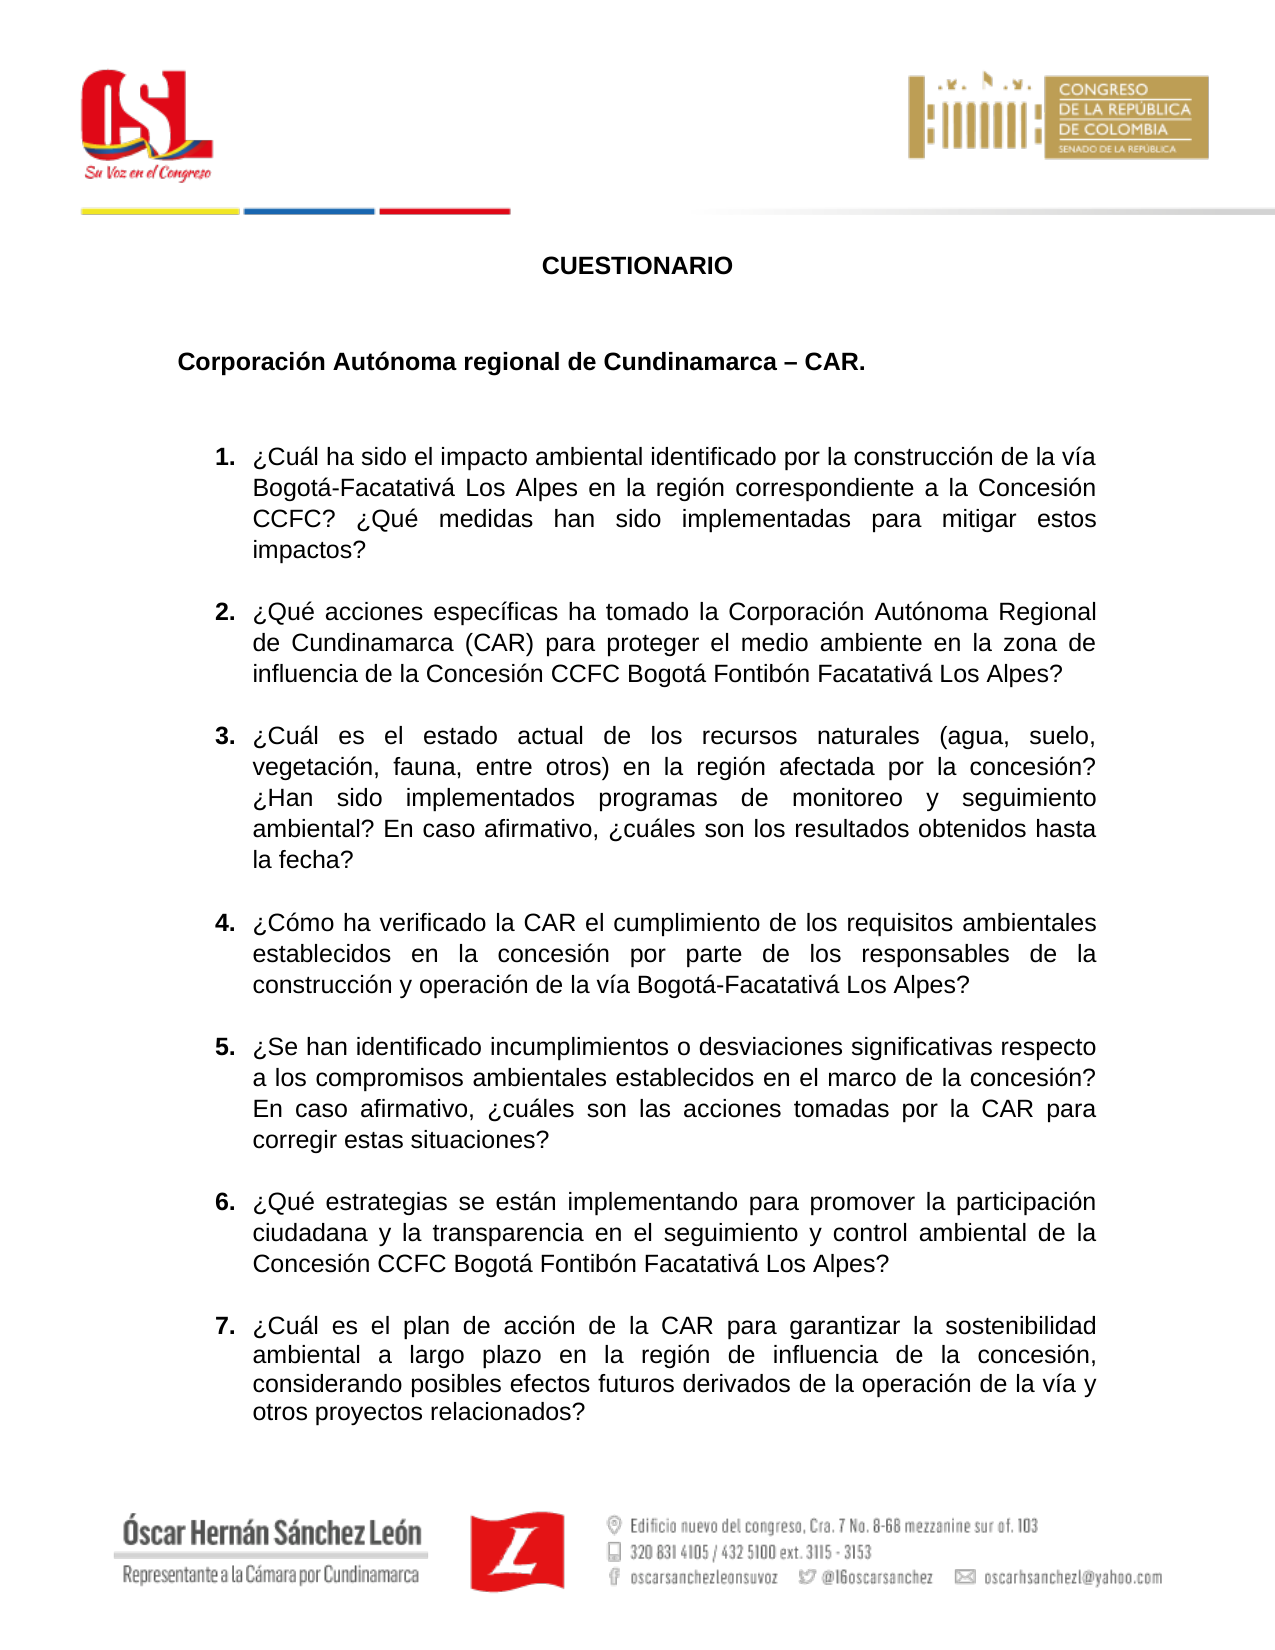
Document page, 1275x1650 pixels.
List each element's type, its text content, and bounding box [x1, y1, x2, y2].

list ¿Cuál es el plan de acción de la CAR para garantizar la sostenibilidad ambiental a largo plazo en la región de influencia de la concesión, considerando posibles efectos futuros derivados de la operación de la vía y otros proyectos relacionados? [215, 1311, 1098, 1426]
picture [0, 0, 1275, 1650]
text CUESTIONARIO [177, 251, 1098, 280]
list ¿Cuál es el estado actual de los recursos naturales (agua, suelo, vegetación, fauna, entre otros) en la región afectada por la concesión? ¿Han sido implementados programas de monitoreo y seguimiento ambiental? En caso afirmativo, ¿cuáles son los resultados obtenidos hasta la fecha? [215, 721, 1098, 874]
text Corporación Autónoma regional de Cundinamarca – CAR. [177, 346, 1098, 375]
list ¿Se han identificado incumplimientos o desviaciones significativas respecto a los compromisos ambientales establecidos en el marco de la concesión? En caso afirmativo, ¿cuáles son las acciones tomadas por la CAR para corregir estas situaciones? [215, 1032, 1098, 1153]
list ¿Qué acciones específicas ha tomado la Corporación Autónoma Regional de Cundinamarca (CAR) para proteger el medio ambiente en la zona de influencia de la Concesión CCFC Bogotá Fontibón Facatativá Los Alpes? [215, 597, 1098, 688]
list ¿Qué estrategias se están implementando para promover la participación ciudadana y la transparencia en el seguimiento y control ambiental de la Concesión CCFC Bogotá Fontibón Facatativá Los Alpes? [215, 1187, 1098, 1278]
list ¿Cómo ha verificado la CAR el cumplimiento de los requisitos ambientales establecidos en la concesión por parte de los responsables de la construcción y operación de la vía Bogotá-Facatativá Los Alpes? [215, 907, 1098, 998]
list ¿Cuál ha sido el impacto ambiental identificado por la construcción de la vía Bogotá-Facatativá Los Alpes en la región correspondiente a la Concesión CCFC? ¿Qué medidas han sido implementadas para mitigar estos impactos? [215, 442, 1098, 564]
